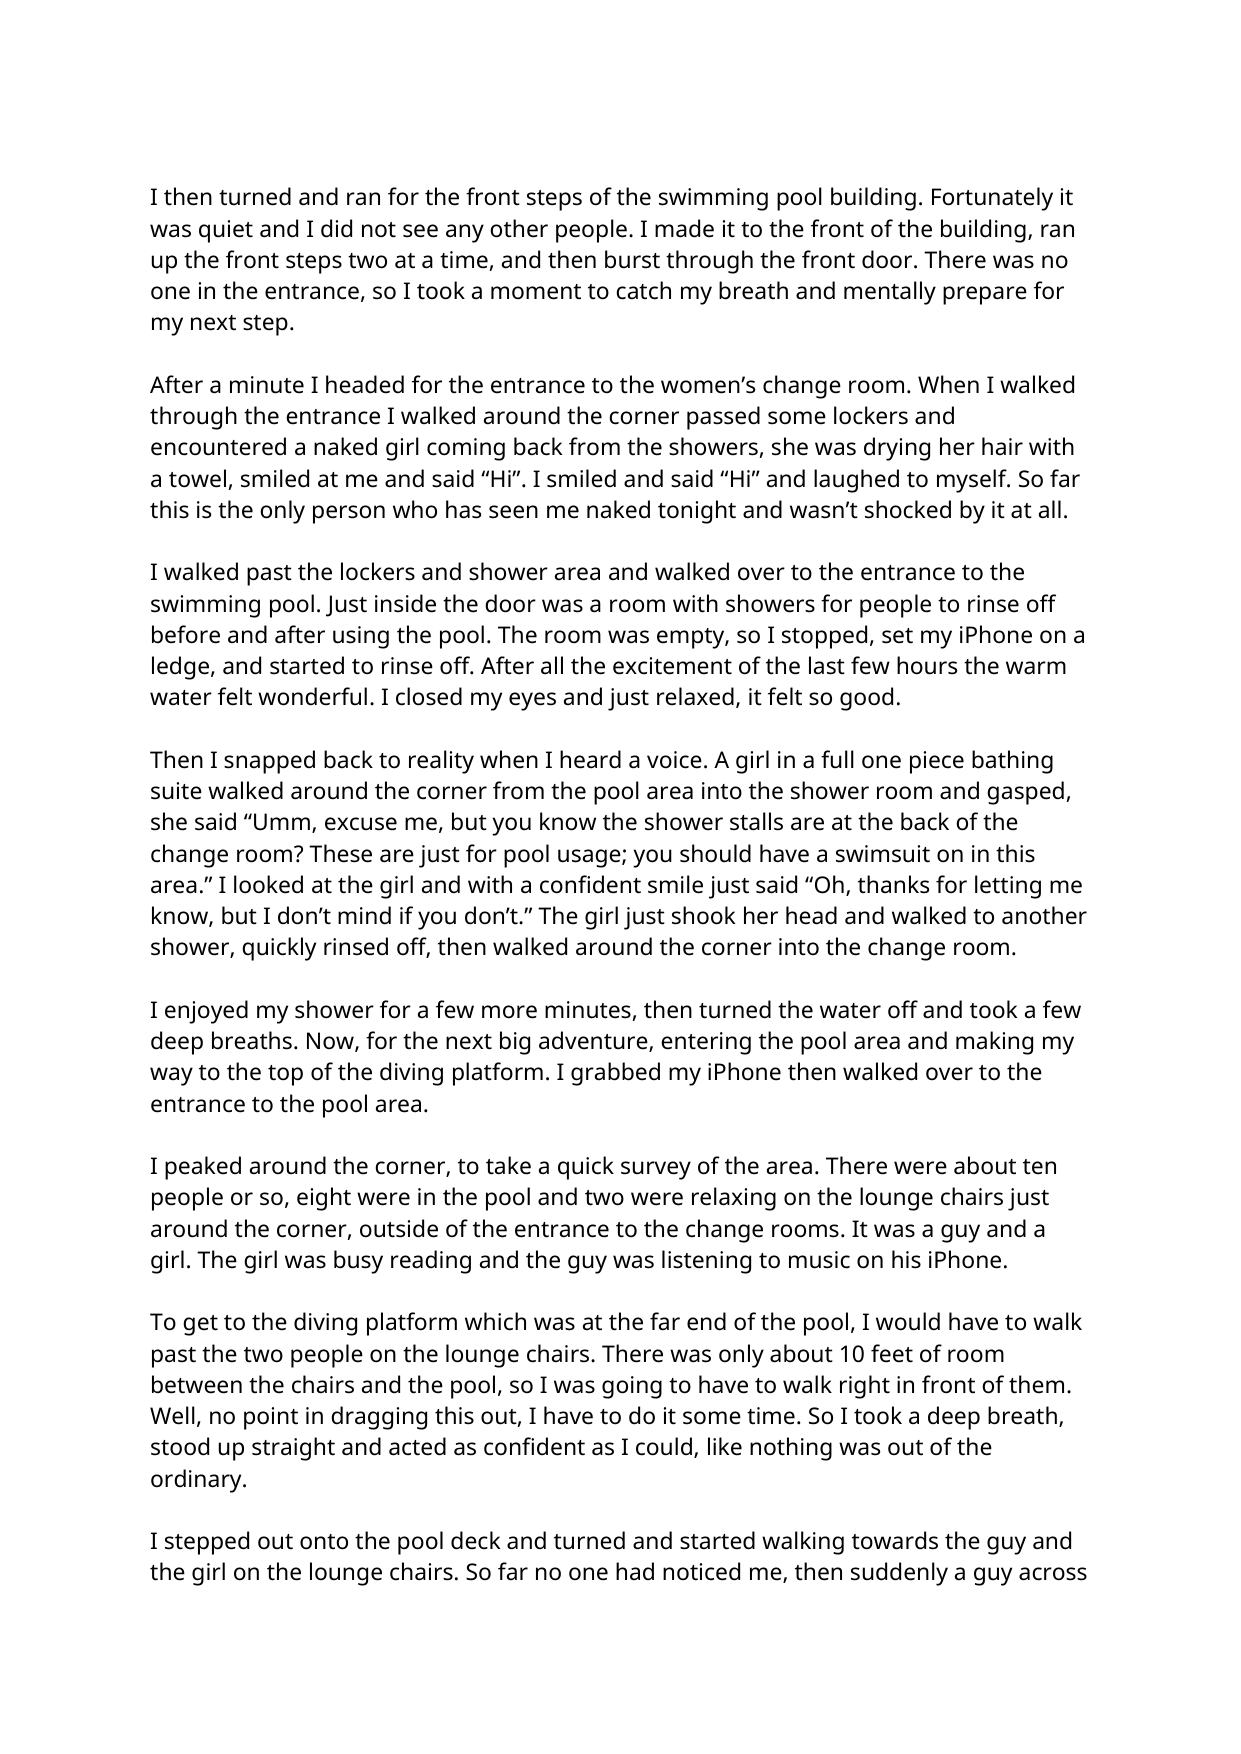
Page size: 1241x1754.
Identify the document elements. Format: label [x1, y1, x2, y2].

text [150, 150, 1090, 1587]
